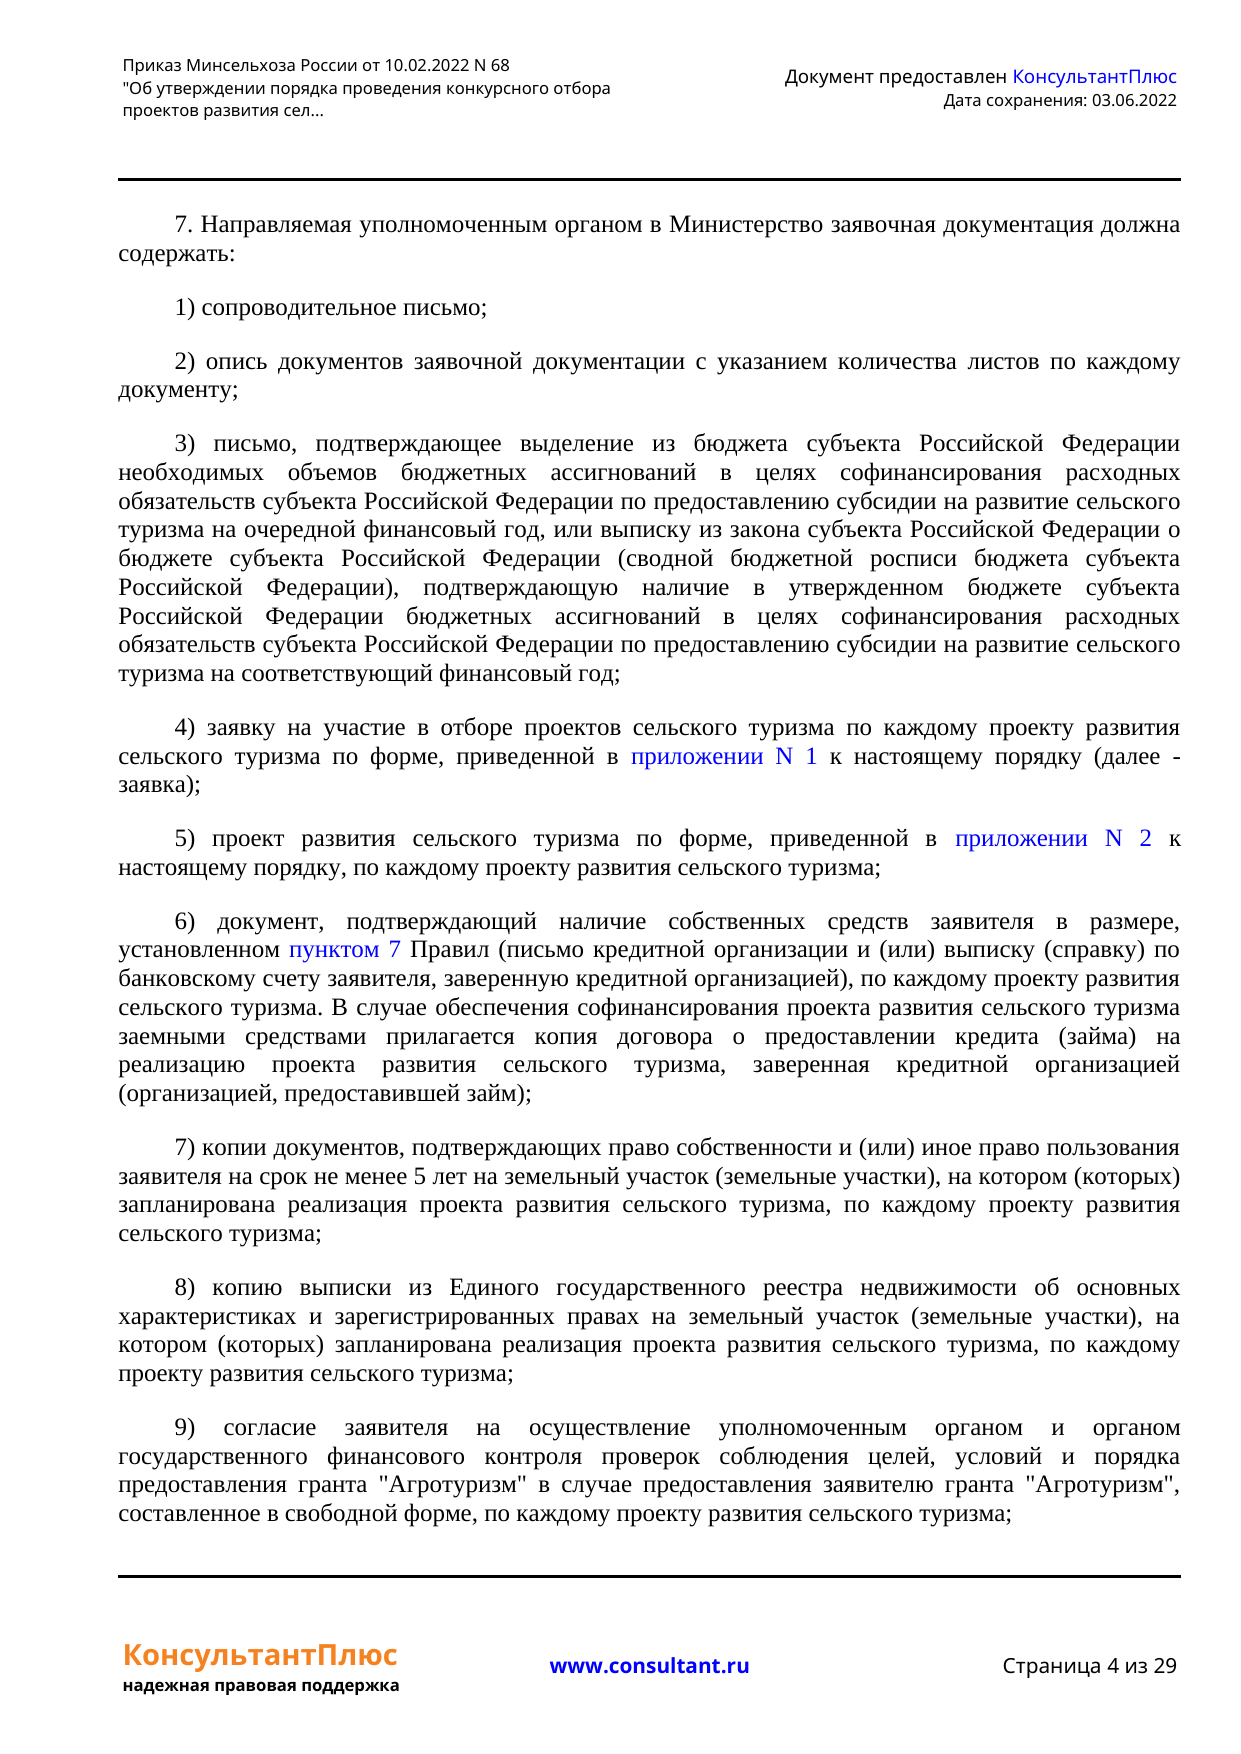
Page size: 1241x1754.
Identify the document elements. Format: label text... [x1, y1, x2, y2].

text 9) согласие заявителя на осуществление уполномоченным органом и органом государственного финансового контроля проверок соблюдения целей, условий и порядка предоставления гранта "Агротуризм" в случае предоставления заявителю гранта "Агротуризм", составленное в свободной форме, по каждому проекту развития сельского туризма; [118, 1412, 1181, 1527]
text 1) сопроводительное письмо; [118, 292, 1181, 321]
text 4) заявку на участие в отборе проектов сельского туризма по каждому проекту развития сельского туризма по форме, приведенной в приложении N 1 к настоящему порядку (далее - заявка); [118, 712, 1181, 798]
text 5) проект развития сельского туризма по форме, приведенной в приложении N 2 к настоящему порядку, по каждому проекту развития сельского туризма; [118, 823, 1181, 881]
text 7. Направляемая уполномоченным органом в Министерство заявочная документация должна содержать: [118, 209, 1181, 267]
text 3) письмо, подтверждающее выделение из бюджета субъекта Российской Федерации необходимых объемов бюджетных ассигнований в целях софинансирования расходных обязательств субъекта Российской Федерации по предоставлению субсидии на развитие сельского туризма на очередной финансовый год, или выписку из закона субъекта Российской Федерации о бюджете субъекта Российской Федерации (сводной бюджетной росписи бюджета субъекта Российской Федерации), подтверждающую наличие в утвержденном бюджете субъекта Российской Федерации бюджетных ассигнований в целях софинансирования расходных обязательств субъекта Российской Федерации по предоставлению субсидии на развитие сельского туризма на соответствующий финансовый год; [118, 428, 1181, 687]
text 6) документ, подтверждающий наличие собственных средств заявителя в размере, установленном пунктом 7 Правил (письмо кредитной организации и (или) выписку (справку) по банковскому счету заявителя, заверенную кредитной организацией), по каждому проекту развития сельского туризма. В случае обеспечения софинансирования проекта развития сельского туризма заемными средствами прилагается копия договора о предоставлении кредита (займа) на реализацию проекта развития сельского туризма, заверенная кредитной организацией (организацией, предоставившей займ); [118, 906, 1181, 1107]
text 2) опись документов заявочной документации с указанием количества листов по каждому документу; [118, 346, 1181, 403]
text 8) копию выписки из Единого государственного реестра недвижимости об основных характеристиках и зарегистрированных правах на земельный участок (земельные участки), на котором (которых) запланирована реализация проекта развития сельского туризма, по каждому проекту развития сельского туризма; [118, 1272, 1181, 1387]
text 7) копии документов, подтверждающих право собственности и (или) иное право пользования заявителя на срок не менее 5 лет на земельный участок (земельные участки), на котором (которых) запланирована реализация проекта развития сельского туризма, по каждому проекту развития сельского туризма; [118, 1132, 1181, 1247]
